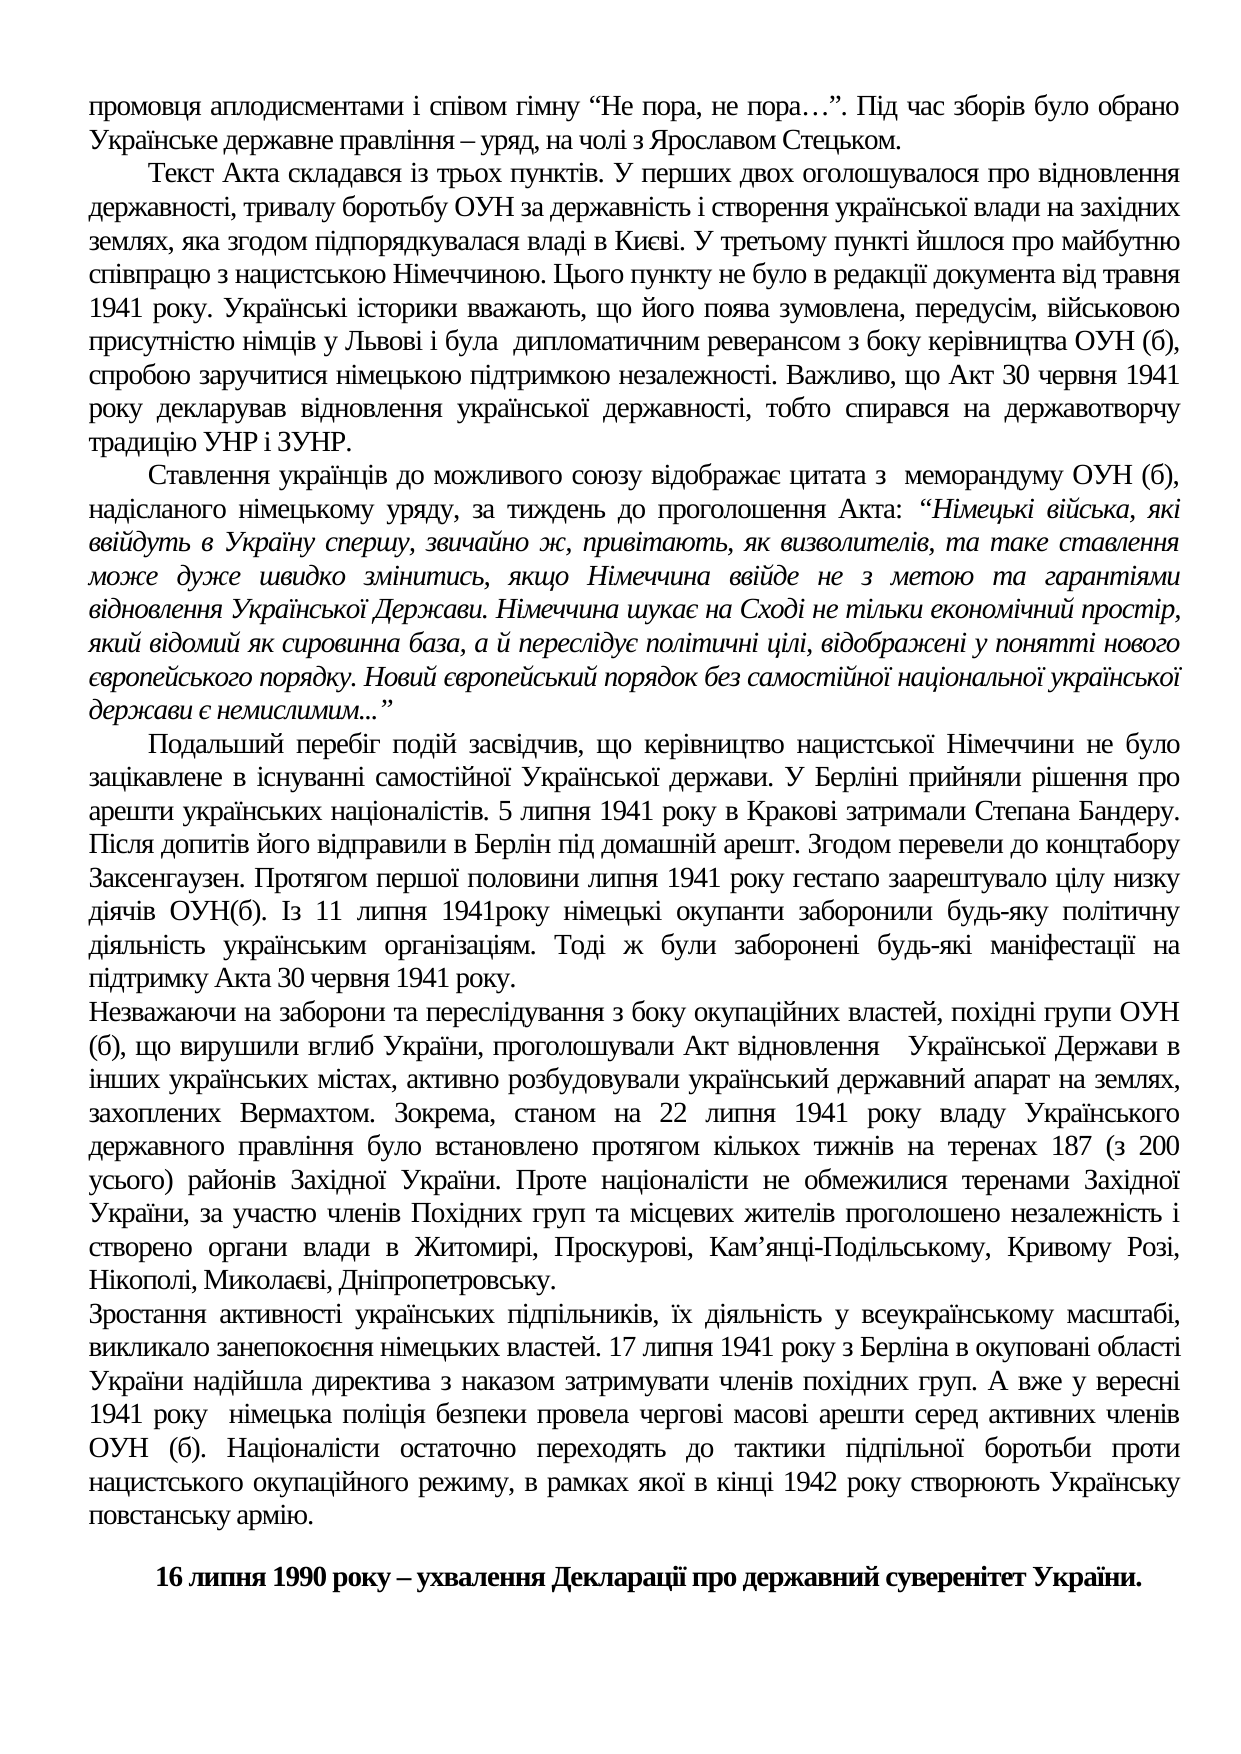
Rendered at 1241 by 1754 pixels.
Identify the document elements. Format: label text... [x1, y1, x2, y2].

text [88, 88, 1181, 156]
text 16 липня 1990 року – ухвалення Декларації про державний суверенітет України. [88, 1559, 1181, 1593]
text Подальший перебіг подій засвідчив, що керівництво нацистської Німеччини не було зацікавлене в існуванні самостійної Української держави. У Берліні прийняли рішення про арешти українських націоналістів. 5 липня 1941 року в Кракові затримали Степана Бандеру. Після допитів його відправили в Берлін під домашній арешт. Згодом перевели до концтабору Заксенгаузен. Протягом першої половини липня 1941 року гестапо заарештувало цілу низку діячів ОУН(б). Із 11 липня 1941року німецькі окупанти заборонили будь-яку політичну діяльність українським організаціям. Тоді ж були заборонені будь-які маніфестації на підтримку Акта 30 червня 1941 року. [88, 726, 1181, 994]
text Ставлення українців до можливого союзу відображає цитата з меморандуму ОУН (б), надісланого німецькому уряду, за тиждень до проголошення Акта: “Німецькі війська, які ввійдуть в Україну спершу, звичайно ж, привітають, як визволителів, та таке ставлення може дуже швидко змінитись, якщо Німеччина ввійде не з метою та гарантіями відновлення Української Держави. Німеччина шукає на Сході не тільки економічний простір, який відомий як сировинна база, а й переслідує політичні цілі, відображені у понятті нового європейського порядку. Новий європейський порядок без самостійної національної української держави є немислимим...” [88, 457, 1181, 726]
text Незважаючи на заборони та переслідування з боку окупаційних властей, похідні групи ОУН (б), що вирушили вглиб України, проголошували Акт відновлення Української Держави в інших українських містах, активно розбудовували український державний апарат на землях, захоплених Вермахтом. Зокрема, станом на 22 липня 1941 року владу Українського державного правління було встановлено протягом кількох тижнів на теренах 187 (з 200 усього) районів Західної України. Проте націоналісти не обмежилися теренами Західної України, за участю членів Похідних груп та місцевих жителів проголошено незалежність і створено органи влади в Житомирі, Проскурові, Кам’янці-Подільському, Кривому Розі, Нікополі, Миколаєві, Дніпропетровську. [88, 994, 1181, 1296]
text Текст Акта складався із трьох пунктів. У перших двох оголошувалося про відновлення державності, тривалу боротьбу ОУН за державність і створення української влади на західних землях, яка згодом підпорядкувалася владі в Києві. У третьому пункті йшлося про майбутню співпрацю з нацистською Німеччиною. Цього пункту не було в редакції документа від травня 1941 року. Українські історики вважають, що його поява зумовлена, передусім, військовою присутністю німців у Львові і була дипломатичним реверансом з боку керівництва ОУН (б), спробою заручитися німецькою підтримкою незалежності. Важливо, що Акт 30 червня 1941 року декларував відновлення української державності, тобто спирався на державотворчу традицію УНР і ЗУНР. [88, 156, 1181, 457]
text Зростання активності українських підпільників, їх діяльність у всеукраїнському масштабі, викликало занепокоєння німецьких властей. 17 липня 1941 року з Берліна в окуповані області України надійшла директива з наказом затримувати членів похідних груп. А вже у вересні 1941 року німецька поліція безпеки провела чергові масові арешти серед активних членів ОУН (б). Націоналісти остаточно переходять до тактики підпільної боротьби проти нацистського окупаційного режиму, в рамках якої в кінці 1942 року створюють Українську повстанську армію. [88, 1296, 1181, 1531]
